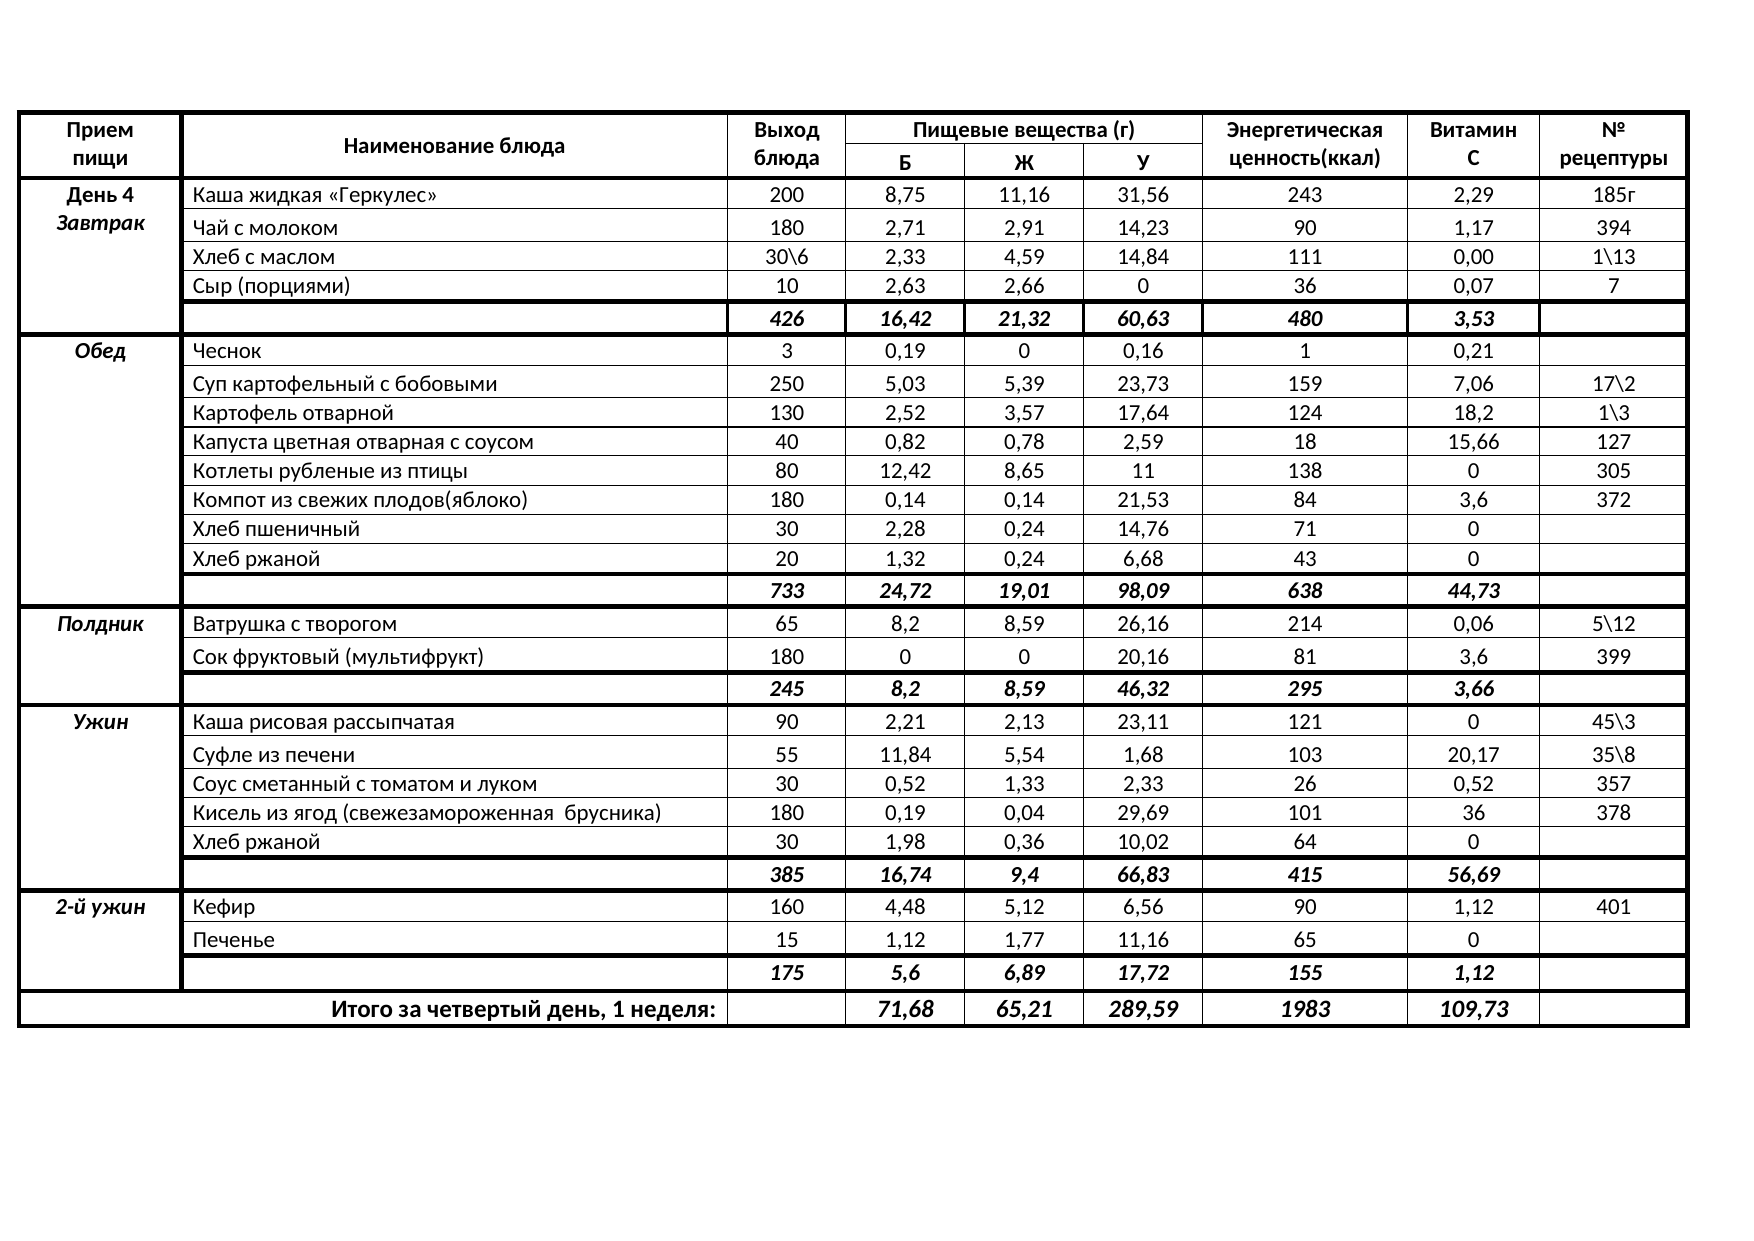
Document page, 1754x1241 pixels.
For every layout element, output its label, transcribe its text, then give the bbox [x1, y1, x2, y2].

table_cell [1540, 544, 1685, 572]
table_cell 5\12 [1540, 609, 1685, 637]
table_cell 65,21 [965, 993, 1083, 1024]
table_cell Соус сметанный с томатом и луком [184, 769, 727, 797]
table_cell 1 [1203, 337, 1407, 364]
table_cell [1540, 515, 1685, 543]
table_cell 10,02 [1084, 827, 1202, 855]
table_cell 0 [1408, 707, 1539, 735]
table_cell 5,6 [846, 958, 964, 988]
table_cell [1540, 675, 1685, 702]
table_cell 1,77 [965, 922, 1083, 953]
table_cell 127 [1540, 428, 1685, 455]
table_cell 65 [728, 609, 845, 637]
table_cell 11,16 [1084, 922, 1202, 953]
table_cell 180 [728, 486, 845, 513]
table_cell 16,42 [847, 304, 963, 332]
table_cell 0,19 [846, 337, 964, 364]
table_cell 394 [1540, 209, 1685, 241]
table_cell 289,59 [1084, 993, 1202, 1024]
table_cell 0,00 [1408, 242, 1539, 270]
table_cell Ватрушка с творогом [184, 609, 727, 637]
table_cell 15,66 [1408, 428, 1539, 455]
table_cell 3,6 [1408, 486, 1539, 513]
table_cell 1983 [1203, 993, 1407, 1024]
table_cell 0,21 [1408, 337, 1539, 364]
table_cell Компот из свежих плодов(яблоко) [184, 486, 727, 513]
table_cell [1540, 576, 1685, 604]
table_header Выход блюда [728, 115, 845, 176]
table_cell 385 [728, 860, 845, 888]
table_cell 10 [728, 271, 845, 299]
table_cell 1,98 [846, 827, 964, 855]
table_cell 2,71 [846, 209, 964, 241]
table_cell 109,73 [1408, 993, 1539, 1024]
table_cell 23,11 [1084, 707, 1202, 735]
table_cell 26,16 [1084, 609, 1202, 637]
table_cell 90 [728, 707, 845, 735]
table_cell [184, 675, 727, 702]
table_cell Ужин [21, 707, 179, 888]
table_cell 7,06 [1408, 366, 1539, 397]
table_cell Картофель отварной [184, 398, 727, 426]
table_cell 159 [1203, 366, 1407, 397]
table_cell 160 [728, 893, 845, 921]
table_cell Хлеб с маслом [184, 242, 727, 270]
table_cell 1\3 [1540, 398, 1685, 426]
table_cell 6,89 [965, 958, 1083, 988]
table_cell 1,12 [846, 922, 964, 953]
table_cell 1\13 [1540, 242, 1685, 270]
table_cell 2,63 [846, 271, 964, 299]
table_cell 17,64 [1084, 398, 1202, 426]
table_cell 17,72 [1084, 958, 1202, 988]
table_cell 5,12 [965, 893, 1083, 921]
table_cell 3,6 [1408, 638, 1539, 670]
table_cell Сок фруктовый (мультифрукт) [184, 638, 727, 670]
table_cell 415 [1203, 860, 1407, 888]
table_cell Б [846, 144, 964, 176]
table_cell 480 [1204, 304, 1406, 332]
table_cell 3 [728, 337, 845, 364]
table_cell 0,36 [965, 827, 1083, 855]
table_cell 0,78 [965, 428, 1083, 455]
table_cell 0 [1408, 456, 1539, 484]
table_cell 60,63 [1085, 304, 1201, 332]
table_cell 18,2 [1408, 398, 1539, 426]
table_cell 26 [1203, 769, 1407, 797]
table_cell 180 [728, 638, 845, 670]
table_cell 46,32 [1084, 675, 1202, 702]
table_header Наименование блюда [184, 115, 727, 176]
table_cell 214 [1203, 609, 1407, 637]
table_cell 2-й ужин [21, 893, 179, 988]
table_cell 23,73 [1084, 366, 1202, 397]
table_cell 12,42 [846, 456, 964, 484]
table_cell 29,69 [1084, 798, 1202, 826]
table_cell Сыр (порциями) [184, 271, 727, 299]
table_cell 357 [1540, 769, 1685, 797]
table_cell 65 [1203, 922, 1407, 953]
table_cell Печенье [184, 922, 727, 953]
table_cell Суфле из печени [184, 736, 727, 768]
table_cell У [1084, 144, 1202, 176]
table_cell 8,75 [846, 180, 964, 208]
table_cell 2,28 [846, 515, 964, 543]
table_cell [1540, 337, 1685, 364]
table_cell 3,53 [1409, 304, 1538, 332]
table_cell 0,24 [965, 515, 1083, 543]
table_cell Каша жидкая «Геркулес» [184, 180, 727, 208]
table_cell 30 [728, 827, 845, 855]
table_cell 0 [1408, 922, 1539, 953]
table_cell 20 [728, 544, 845, 572]
table_cell 124 [1203, 398, 1407, 426]
table_cell 40 [728, 428, 845, 455]
table_cell 2,33 [846, 242, 964, 270]
table_cell 30 [728, 515, 845, 543]
table_cell Ж [965, 144, 1083, 176]
table_cell 30\6 [728, 242, 845, 270]
table_cell 0,82 [846, 428, 964, 455]
table_cell [184, 958, 727, 988]
table_cell 372 [1540, 486, 1685, 513]
table_cell 31,56 [1084, 180, 1202, 208]
table_cell 111 [1203, 242, 1407, 270]
table_cell 2,91 [965, 209, 1083, 241]
table_cell 3,57 [965, 398, 1083, 426]
table_cell 30 [728, 769, 845, 797]
table_cell 8,2 [846, 675, 964, 702]
table_cell 1,32 [846, 544, 964, 572]
table_cell 5,39 [965, 366, 1083, 397]
table_cell Обед [21, 337, 179, 604]
table_cell 14,23 [1084, 209, 1202, 241]
table_cell Суп картофельный с бобовыми [184, 366, 727, 397]
table_cell 0 [1084, 271, 1202, 299]
table_cell 733 [728, 576, 845, 604]
table_cell 8,65 [965, 456, 1083, 484]
table_cell 2,29 [1408, 180, 1539, 208]
table_cell 0,04 [965, 798, 1083, 826]
table_cell 17\2 [1540, 366, 1685, 397]
table_cell 66,83 [1084, 860, 1202, 888]
table_cell 0,52 [1408, 769, 1539, 797]
table_cell [728, 993, 845, 1024]
table_cell 155 [1203, 958, 1407, 988]
table_cell 0,24 [965, 544, 1083, 572]
table_cell 90 [1203, 209, 1407, 241]
table_cell 1,17 [1408, 209, 1539, 241]
table_cell 2,66 [965, 271, 1083, 299]
table_cell 21,32 [966, 304, 1082, 332]
table_cell 130 [728, 398, 845, 426]
table_cell Кефир [184, 893, 727, 921]
table_cell 0,52 [846, 769, 964, 797]
table_cell 43 [1203, 544, 1407, 572]
table_cell 378 [1540, 798, 1685, 826]
table_cell 8,59 [965, 675, 1083, 702]
table_cell 1,33 [965, 769, 1083, 797]
table_cell 0,14 [965, 486, 1083, 513]
table_cell 2,59 [1084, 428, 1202, 455]
table_cell 81 [1203, 638, 1407, 670]
table_cell 0,19 [846, 798, 964, 826]
table_cell Хлеб пшеничный [184, 515, 727, 543]
table_cell 7 [1540, 271, 1685, 299]
table_cell 19,01 [965, 576, 1083, 604]
table_cell 84 [1203, 486, 1407, 513]
table_cell 0,06 [1408, 609, 1539, 637]
table_cell 64 [1203, 827, 1407, 855]
table_cell 245 [728, 675, 845, 702]
table_cell 11 [1084, 456, 1202, 484]
table_cell 36 [1408, 798, 1539, 826]
table_cell Котлеты рубленые из птицы [184, 456, 727, 484]
table_header Прием пищи [21, 115, 179, 176]
table_cell 0 [1408, 827, 1539, 855]
table_cell 426 [729, 304, 844, 332]
table_cell 80 [728, 456, 845, 484]
table_cell 1,12 [1408, 893, 1539, 921]
table_cell 175 [728, 958, 845, 988]
table_cell 56,69 [1408, 860, 1539, 888]
table_cell 2,33 [1084, 769, 1202, 797]
table_cell 44,73 [1408, 576, 1539, 604]
table_cell 0 [846, 638, 964, 670]
table_cell Каша рисовая рассыпчатая [184, 707, 727, 735]
table_cell 305 [1540, 456, 1685, 484]
table_cell 0 [1408, 515, 1539, 543]
table_cell 6,56 [1084, 893, 1202, 921]
table_cell 0 [965, 638, 1083, 670]
table_cell 250 [728, 366, 845, 397]
table_cell 8,2 [846, 609, 964, 637]
table_cell 71,68 [846, 993, 964, 1024]
table_cell 1,68 [1084, 736, 1202, 768]
table_cell [1540, 958, 1685, 988]
table_cell 9,4 [965, 860, 1083, 888]
table_cell 138 [1203, 456, 1407, 484]
table_cell 71 [1203, 515, 1407, 543]
table_cell 90 [1203, 893, 1407, 921]
table_cell 55 [728, 736, 845, 768]
table_cell 18 [1203, 428, 1407, 455]
table_cell 180 [728, 209, 845, 241]
table_cell 24,72 [846, 576, 964, 604]
table_header № рецептуры [1540, 115, 1685, 176]
table_cell 2,21 [846, 707, 964, 735]
table_cell Кисель из ягод (свежезамороженная брусника) [184, 798, 727, 826]
table_cell [1541, 304, 1685, 332]
table_cell [184, 860, 727, 888]
table_cell 98,09 [1084, 576, 1202, 604]
table_cell Полдник [21, 609, 179, 702]
table_cell 180 [728, 798, 845, 826]
table_cell 0,07 [1408, 271, 1539, 299]
table_cell День 4 Завтрак [21, 180, 179, 332]
table_cell 638 [1203, 576, 1407, 604]
table_cell [1540, 922, 1685, 953]
table_cell 103 [1203, 736, 1407, 768]
table_cell 11,84 [846, 736, 964, 768]
table_cell 4,48 [846, 893, 964, 921]
table_cell 101 [1203, 798, 1407, 826]
table_cell 35\8 [1540, 736, 1685, 768]
table_cell 2,13 [965, 707, 1083, 735]
table_cell 36 [1203, 271, 1407, 299]
table_cell 15 [728, 922, 845, 953]
table_cell 1,12 [1408, 958, 1539, 988]
table_cell 0,14 [846, 486, 964, 513]
table_cell Чеснок [184, 337, 727, 364]
table_header Пищевые вещества (г) [846, 115, 1202, 143]
table_cell [1540, 827, 1685, 855]
table_cell 121 [1203, 707, 1407, 735]
table_cell 200 [728, 180, 845, 208]
table_cell Хлеб ржаной [184, 827, 727, 855]
table_cell 20,17 [1408, 736, 1539, 768]
table_cell 0 [965, 337, 1083, 364]
table_cell Итого за четвертый день, 1 неделя: [21, 993, 727, 1024]
table_header Энергетическая ценность(ккал) [1203, 115, 1407, 176]
table_cell 8,59 [965, 609, 1083, 637]
table_cell 243 [1203, 180, 1407, 208]
table_cell [184, 304, 726, 332]
table_cell 3,66 [1408, 675, 1539, 702]
table_cell 14,84 [1084, 242, 1202, 270]
table_cell 45\3 [1540, 707, 1685, 735]
table_cell 0 [1408, 544, 1539, 572]
table_cell [1540, 860, 1685, 888]
table_cell 399 [1540, 638, 1685, 670]
table_cell 4,59 [965, 242, 1083, 270]
table_cell 185г [1540, 180, 1685, 208]
table_cell Капуста цветная отварная с соусом [184, 428, 727, 455]
table_cell 14,76 [1084, 515, 1202, 543]
table_cell Чай с молоком [184, 209, 727, 241]
table_cell 5,54 [965, 736, 1083, 768]
table_cell Хлеб ржаной [184, 544, 727, 572]
table_cell 6,68 [1084, 544, 1202, 572]
table_cell 0,16 [1084, 337, 1202, 364]
table_cell 401 [1540, 893, 1685, 921]
table_header Витамин С [1408, 115, 1539, 176]
table_cell 21,53 [1084, 486, 1202, 513]
table_cell 2,52 [846, 398, 964, 426]
table_cell [184, 576, 727, 604]
table_cell 16,74 [846, 860, 964, 888]
table_cell 11,16 [965, 180, 1083, 208]
table_cell 295 [1203, 675, 1407, 702]
table_cell 20,16 [1084, 638, 1202, 670]
table_cell [1540, 993, 1685, 1024]
table_cell 5,03 [846, 366, 964, 397]
